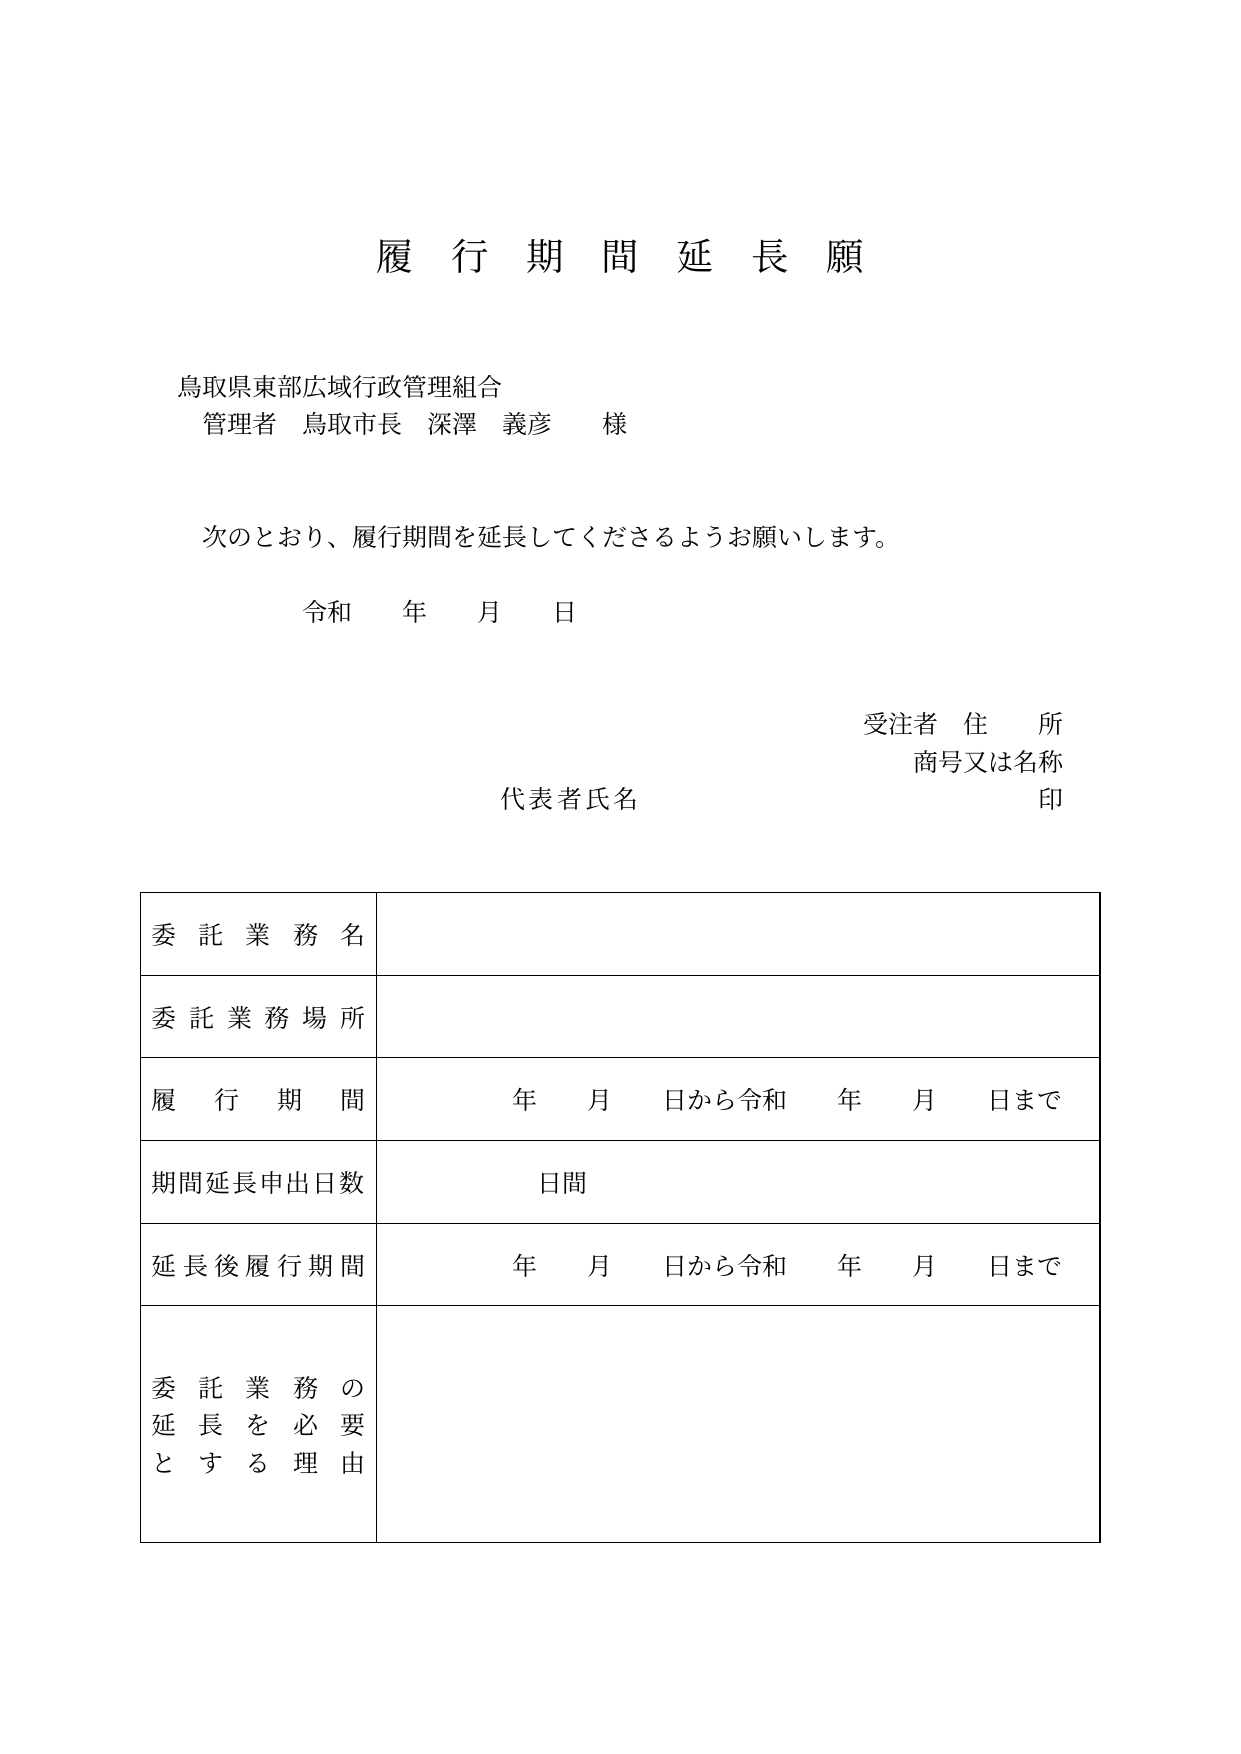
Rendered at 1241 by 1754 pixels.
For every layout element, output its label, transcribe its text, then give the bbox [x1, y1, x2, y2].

table_cell 履行期間 [141, 1058, 376, 1140]
table_cell 日間 [377, 1141, 1099, 1223]
text 令和 年 月 日 [177, 592, 1063, 629]
table_cell [377, 976, 1099, 1057]
text 受注者 住所 [177, 704, 1063, 742]
table_cell 年 月 日から令和 年 月 日まで [377, 1058, 1099, 1140]
table_cell 年 月 日から令和 年 月 日まで [377, 1224, 1099, 1305]
table_cell 期間延長申出日数 [141, 1141, 376, 1223]
table_cell [377, 1306, 1099, 1542]
table_cell 委託業務の 延長を必要 とする理由 [141, 1306, 376, 1542]
table_header [377, 893, 1099, 974]
text 管理者 鳥取市長 深澤 義彦 様 [177, 404, 1063, 442]
text 代表者氏名 印 [177, 779, 1063, 817]
table_cell 委託業務場所 [141, 976, 376, 1057]
table_cell 延長後履行期間 [141, 1224, 376, 1305]
text 商号又は名称 [177, 742, 1063, 779]
text 鳥取県東部広域行政管理組合 [177, 367, 1063, 404]
text 履 行 期 間 延 長 願 [177, 217, 1063, 292]
table_header 委託業務名 [141, 893, 376, 974]
text 次のとおり、履行期間を延長してくださるようお願いします。 [177, 517, 1063, 554]
